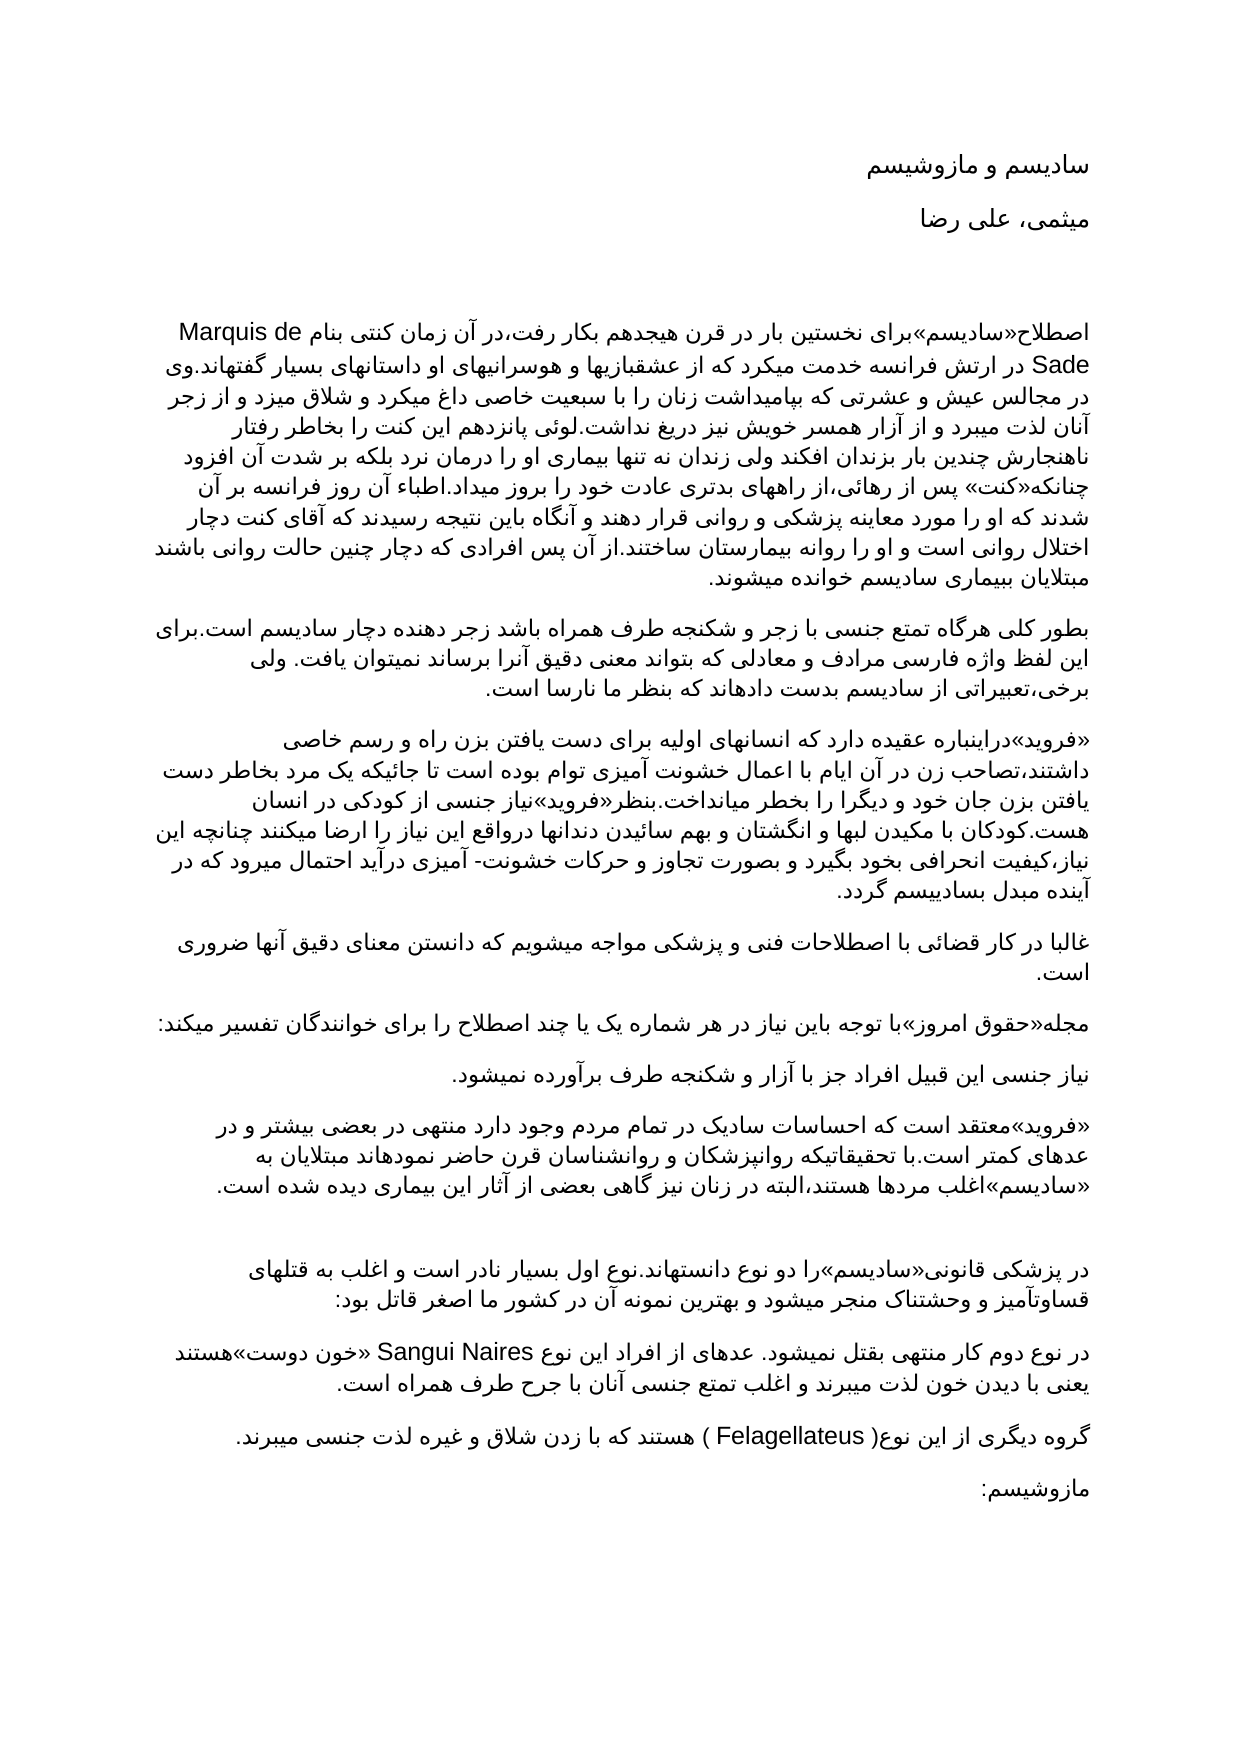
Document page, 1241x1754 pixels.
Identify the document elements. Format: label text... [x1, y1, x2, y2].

text «فروید»معتقد است که احساسات سادیک‏ در تمام مردم وجود دارد منتهی در بعضی بیشتر و در عده‏ای کمتر است.با تحقیقاتیکه روانپزشکان‏ و روانشناسان قرن حاضر نموده‏اند مبتلایان به‏ «سادیسم»اغلب مردها هستند،البته در زنان نیز گاهی بعضی از آثار این بیماری دیده شده است. [150, 1112, 1090, 1231]
text مازوشیسم: [150, 1474, 1090, 1501]
text میثمی، علی رضا [150, 204, 1090, 233]
text اصطلاح«سادیسم»برای نخستین بار در قرن هیجدهم بکار رفت،در آن زمان کنتی بنام‏ Marquis de Sade در ارتش فرانسه خدمت‏ میکرد که از عشقبازیها و هوسرانیهای او داستانهای‏ بسیار گفته‏اند.وی در مجالس عیش و عشرتی که‏ بپامیداشت زنان را با سبعیت خاصی داغ می‏کرد و شلاق میزد و از زجر آنان لذت میبرد و از آزار همسر خویش نیز دریغ نداشت.لوئی پانزدهم‏ این کنت را بخاطر رفتار ناهنجارش چندین بار بزندان افکند ولی زندان نه تنها بیماری او را درمان نرد بلکه بر شدت آن افزود چنانکه«کنت» پس از رهائی،از راههای بدتری عادت خود را بروز میداد.اطباء آن روز فرانسه بر آن شدند که‏ او را مورد معاینه پزشکی و روانی قرار دهند و آنگاه باین نتیجه رسیدند که آقای کنت دچار اختلال‏ روانی است و او را روانه بیمارستان ساختند.از آن پس افرادی که دچار چنین حالت روانی باشند مبتلایان ببیماری سادیسم خوانده میشوند. [150, 317, 1090, 590]
text مجله«حقوق امروز»با توجه باین نیاز در هر شماره یک یا چند اصطلاح را برای خوانندگان‏ تفسیر می‏کند: [150, 1010, 1090, 1036]
text غالبا در کار قضائی با اصطلاحات فنی و پزشکی مواجه می‏شویم که دانستن معنای دقیق‏ آنها ضروری است. [150, 928, 1090, 985]
text در نوع دوم کار منتهی بقتل نمیشود. عده‏ای از افراد این نوع Sangui Naires «خون دوست»هستند یعنی با دیدن خون لذت میبرند و اغلب تمتع جنسی آنان با جرح طرف همراه است. [150, 1337, 1090, 1396]
text در پزشکی قانونی«سادیسم»را دو نوع‏ دانسته‏اند.نوع اول بسیار نادر است و اغلب‏ به قتلهای قساوت‏آمیز و وحشتناک منجر می‏شود و بهترین نمونه آن در کشور ما اصغر قاتل بود: [150, 1256, 1090, 1312]
text گروه دیگری از این نوع( Felagellateus ) هستند که با زدن شلاق و غیره لذت جنسی میبرند. [150, 1421, 1090, 1449]
text نیاز جنسی این قبیل افراد جز با آزار و شکنجه طرف برآورده نمیشود. [150, 1061, 1090, 1087]
text بطور کلی هرگاه تمتع جنسی با زجر و شکنجه طرف همراه باشد زجر دهنده دچار سادیسم‏ است.برای این لفظ واژه فارسی مرادف و معادلی‏ که بتواند معنی دقیق آنرا برساند نمیتوان یافت. ولی برخی،تعبیراتی از سادیسم بدست داده‏اند که بنظر ما نارسا است. [150, 615, 1090, 702]
text «فروید»دراین‏باره عقیده دارد که‏ انسان‏های اولیه برای دست یافتن بزن راه و رسم‏ خاصی داشتند،تصاحب زن در آن ایام با اعمال‏ خشونت آمیزی توام بوده است تا جائیکه یک مرد بخاطر دست یافتن بزن جان خود و دیگرا را بخطر میانداخت.بنظر«فروید»نیاز جنسی از کودکی در انسان هست.کودکان با مکیدن لبها و انگشتان و بهم سائیدن دندانها درواقع این نیاز را ارضا میکنند چنانچه این نیاز،کیفیت انحرافی‏ بخود بگیرد و بصورت تجاوز و حرکات خشونت- آمیزی درآید احتمال میرود که در آینده مبدل‏ بسادییسم گردد. [150, 726, 1090, 904]
text سادیسم و مازوشیسم [150, 150, 1090, 179]
